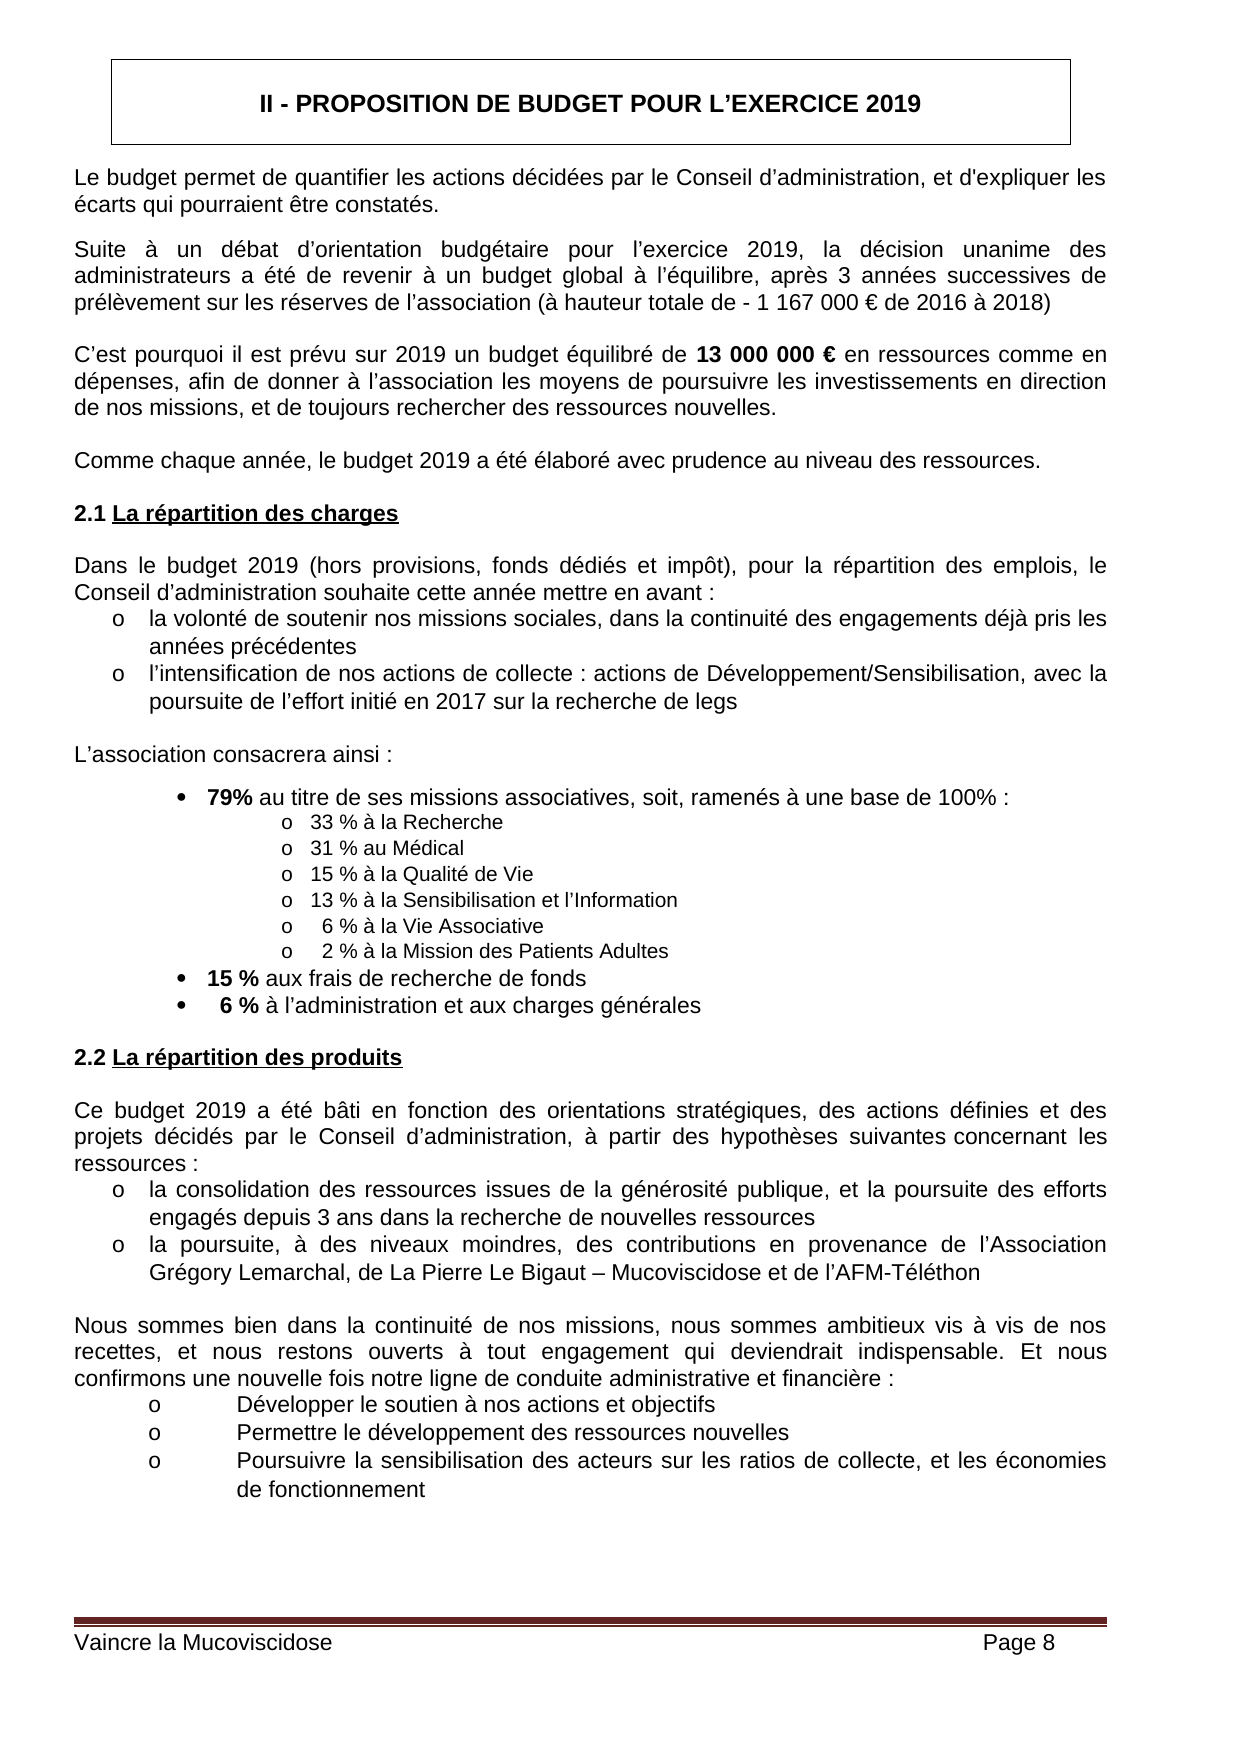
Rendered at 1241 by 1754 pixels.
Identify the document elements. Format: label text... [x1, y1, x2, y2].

list 79% au titre de ses missions associatives, soit, ramenés à une base de 100% : [177, 784, 1107, 810]
list Permettre le développement des ressources nouvelles [148, 1419, 1107, 1447]
list 33 % à la Recherche [281, 810, 1107, 836]
list 6 % à l’administration et aux charges générales [177, 992, 1107, 1018]
list 13 % à la Sensibilisation et l’Information [281, 888, 1107, 913]
list la consolidation des ressources issues de la générosité publique, et la poursuite des efforts engagés depuis 3 ans dans la recherche de nouvelles ressources [111, 1176, 1107, 1231]
text 2.2 La répartition des produits [74, 1044, 1107, 1071]
table_header II - PROPOSITION DE BUDGET POUR L’EXERCICE 2019 [112, 60, 1070, 144]
list 31 % au Médical [281, 836, 1107, 862]
text Le budget permet de quantifier les actions décidées par le Conseil d’administration, et d'expliquer les écarts qui pourraient être constatés. [74, 164, 1107, 217]
list 15 % aux frais de recherche de fonds [177, 965, 1107, 992]
list la volonté de soutenir nos missions sociales, dans la continuité des engagements déjà pris les années précédentes [111, 605, 1107, 660]
list l’intensification de nos actions de collecte : actions de Développement/Sensibilisation, avec la poursuite de l’effort initié en 2017 sur la recherche de legs [111, 660, 1107, 714]
list la poursuite, à des niveaux moindres, des contributions en provenance de l’Association Grégory Lemarchal, de La Pierre Le Bigaut – Mucoviscidose et de l’AFM-Téléthon [111, 1231, 1107, 1285]
text Suite à un débat d’orientation budgétaire pour l’exercice 2019, la décision unanime des administrateurs a été de revenir à un budget global à l’équilibre, après 3 années successives de prélèvement sur les réserves de l’association (à hauteur totale de - 1 167 000 € de 2016 à 2018) [74, 236, 1107, 315]
list 6 % à la Vie Associative [281, 913, 1107, 939]
list Développer le soutien à nos actions et objectifs [148, 1391, 1107, 1419]
list Poursuivre la sensibilisation des acteurs sur les ratios de collecte, et les économies de fonctionnement [148, 1447, 1107, 1502]
text L’association consacrera ainsi : [74, 741, 1107, 767]
text 2.1 La répartition des charges [74, 499, 1107, 526]
text Ce budget 2019 a été bâti en fonction des orientations stratégiques, des actions définies et des projets décidés par le Conseil d’administration, à partir des hypothèses suivantes concernant les ressources : [74, 1097, 1107, 1176]
text Comme chaque année, le budget 2019 a été élaboré avec prudence au niveau des ressources. [74, 447, 1107, 473]
list 2 % à la Mission des Patients Adultes [281, 939, 1107, 965]
text Nous sommes bien dans la continuité de nos missions, nous sommes ambitieux vis à vis de nos recettes, et nous restons ouverts à tout engagement qui deviendrait indispensable. Et nous confirmons une nouvelle fois notre ligne de conduite administrative et financière : [74, 1312, 1107, 1391]
text C’est pourquoi il est prévu sur 2019 un budget équilibré de 13 000 000 € en ressources comme en dépenses, afin de donner à l’association les moyens de poursuivre les investissements en direction de nos missions, et de toujours rechercher des ressources nouvelles. [74, 341, 1107, 421]
list 15 % à la Qualité de Vie [281, 862, 1107, 888]
text Dans le budget 2019 (hors provisions, fonds dédiés et impôt), pour la répartition des emplois, le Conseil d’administration souhaite cette année mettre en avant : [74, 552, 1107, 605]
